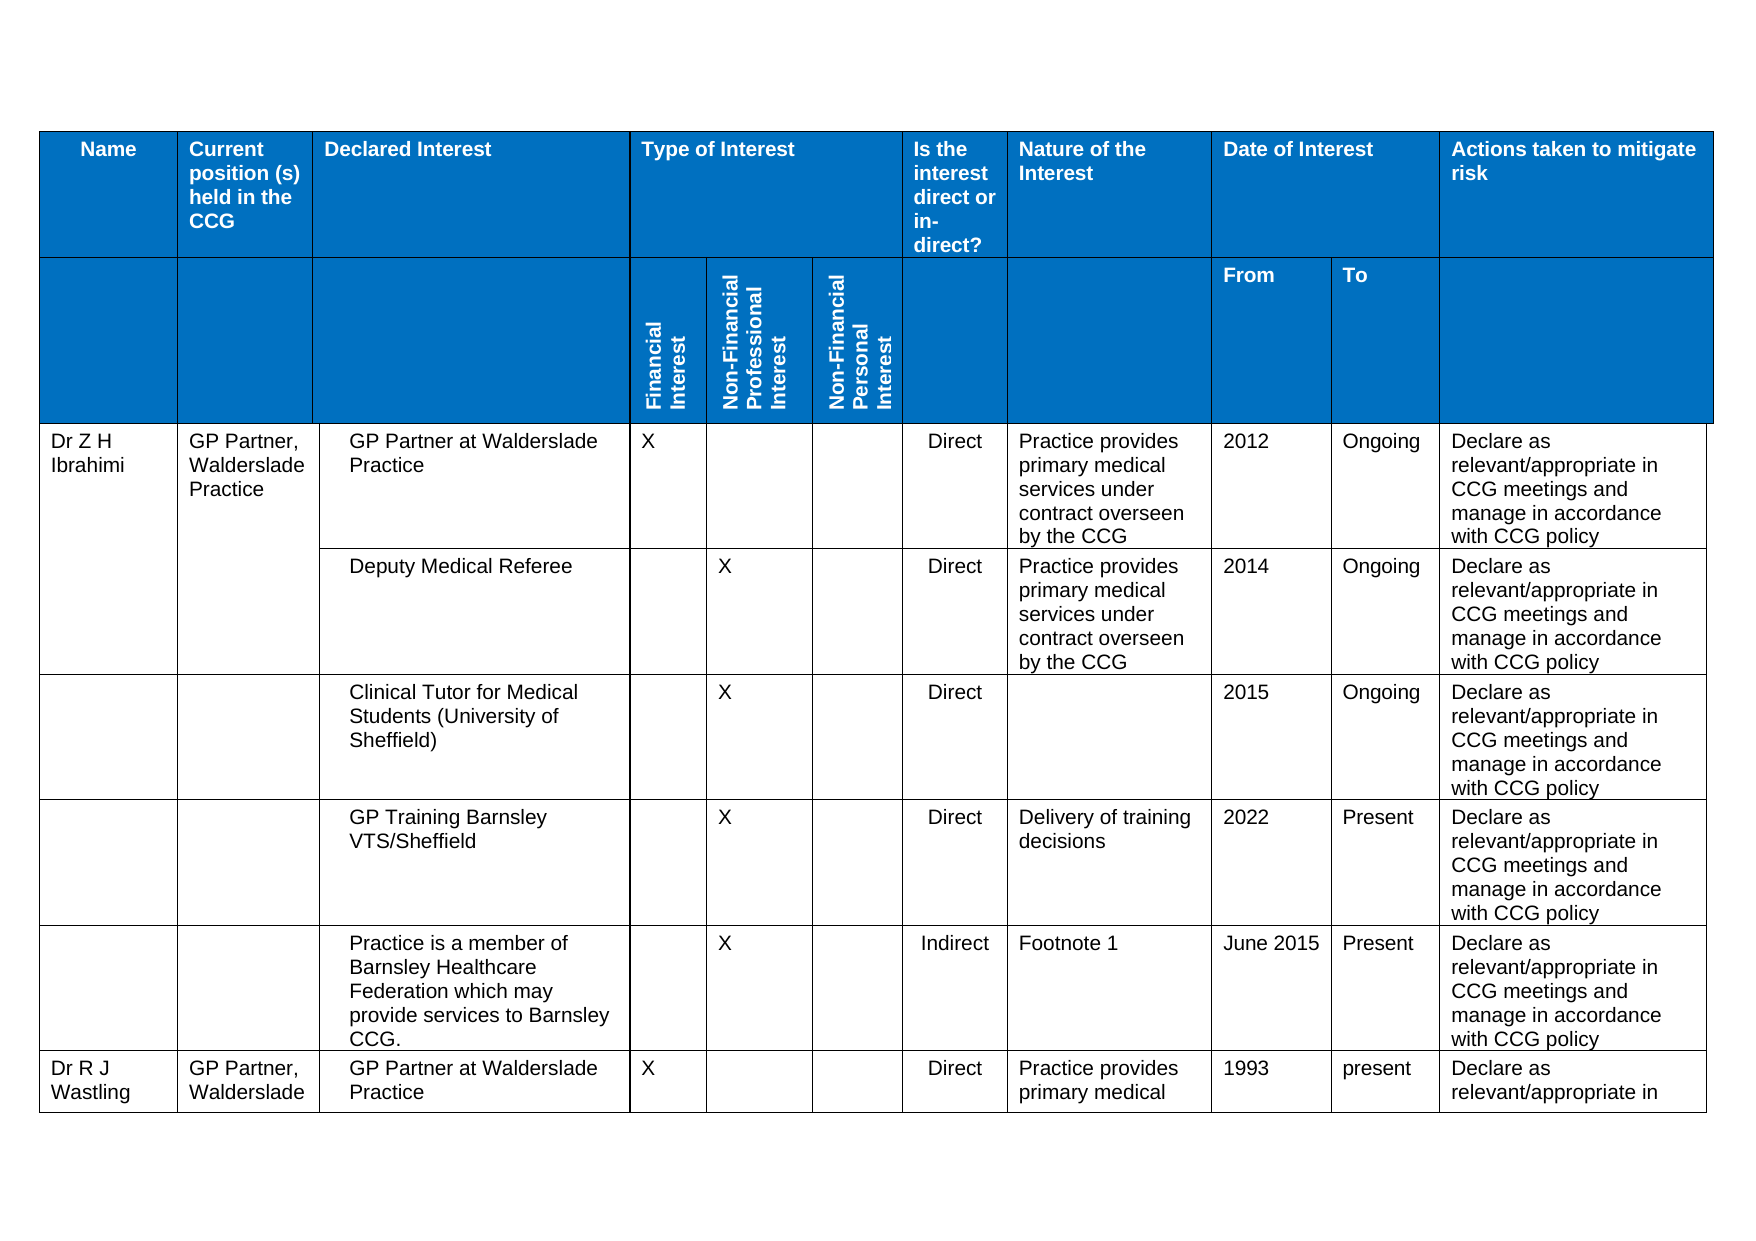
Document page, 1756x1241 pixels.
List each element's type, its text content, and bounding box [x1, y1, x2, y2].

table_cell 2022 [1212, 800, 1331, 925]
table_cell [178, 926, 319, 1050]
table_cell [178, 800, 319, 925]
table_cell [813, 549, 902, 674]
table_cell Ongoing [1332, 549, 1439, 674]
table_cell Dr R J Wastling [40, 1051, 177, 1112]
table_cell [813, 926, 902, 1050]
table_header Current position (s) held in the CCG [178, 132, 312, 257]
table_cell present [1332, 1051, 1439, 1112]
table_cell [813, 800, 902, 925]
table_cell Indirect [903, 926, 1007, 1050]
table_cell [903, 258, 1007, 423]
table_cell Deputy Medical Referee [320, 549, 629, 674]
table_cell GP Partner, Walderslade Practice [178, 1051, 319, 1112]
table_cell Practice provides primary medical services under contract overseen by the CCG [1008, 424, 1211, 548]
table_cell [1008, 675, 1211, 799]
table_cell [1008, 258, 1211, 423]
table_cell Practice provides primary medical services under contract overseen by the CCG [1008, 1051, 1211, 1112]
table_cell Practice provides primary medical services under contract overseen by the CCG [1008, 549, 1211, 674]
table_cell Delivery of training decisions [1008, 800, 1211, 925]
table_cell [707, 424, 812, 548]
table_header Nature of the Interest [1008, 132, 1211, 257]
table_cell Present [1332, 926, 1439, 1050]
table_cell X [707, 800, 812, 925]
table_cell [1440, 258, 1713, 423]
table_cell Clinical Tutor for Medical Students (University of Sheffield) [320, 675, 629, 799]
table_cell Present [1332, 800, 1439, 925]
table_cell X [707, 675, 812, 799]
table_cell Footnote 1 [1008, 926, 1211, 1050]
table_cell Direct [903, 675, 1007, 799]
table_cell Non-Financial Professional Interest [707, 258, 812, 423]
table_cell [813, 1051, 902, 1112]
table_cell Declare as relevant/appropriate in CCG meetings and manage in accordance with CCG policy [1440, 675, 1706, 799]
table_cell Direct [903, 424, 1007, 548]
table_cell Financial Interest [631, 258, 706, 423]
table_cell Direct [903, 549, 1007, 674]
table_cell Declare as relevant/appropriate in CCG meetings and manage in accordance with CCG policy [1440, 800, 1706, 925]
table_cell [40, 800, 177, 925]
table_cell Dr Z H Ibrahimi [40, 424, 177, 674]
table_cell Ongoing [1332, 424, 1439, 548]
table_cell [178, 675, 319, 799]
table_cell [631, 926, 706, 1050]
table_cell [631, 675, 706, 799]
table_cell GP Partner at Walderslade Practice [320, 424, 629, 548]
table_cell 2015 [1212, 675, 1331, 799]
table_header Name [40, 132, 177, 257]
table_cell X [707, 549, 812, 674]
table_cell Direct [903, 1051, 1007, 1112]
table_cell [631, 800, 706, 925]
table_cell Ongoing [1332, 675, 1439, 799]
table_cell 2012 [1212, 424, 1331, 548]
table_cell GP Training Barnsley VTS/Sheffield [320, 800, 629, 925]
table_cell [40, 675, 177, 799]
table_header Type of Interest [631, 132, 902, 257]
table_cell X [631, 424, 706, 548]
table_cell [178, 258, 312, 423]
table_cell GP Partner at Walderslade Practice [320, 1051, 629, 1112]
table_cell 2014 [1212, 549, 1331, 674]
table_cell [631, 549, 706, 674]
table_header Is the interest direct or in-direct? [903, 132, 1007, 257]
table_cell Declare as relevant/appropriate in CCG meetings and manage in accordance with CCG policy [1440, 926, 1706, 1050]
table_cell Non-Financial Personal Interest [813, 258, 902, 423]
table_header Actions taken to mitigate risk [1440, 132, 1713, 257]
table_cell Practice is a member of Barnsley Healthcare Federation which may provide services to Barnsley CCG. [320, 926, 629, 1050]
table_header Date of Interest [1212, 132, 1439, 257]
table_cell X [631, 1051, 706, 1112]
table_cell X [707, 926, 812, 1050]
table_cell June 2015 [1212, 926, 1331, 1050]
table_cell Declare as relevant/appropriate in CCG meetings and manage in accordance with CCG policy [1440, 1051, 1706, 1112]
table_cell To [1332, 258, 1439, 423]
table_cell [707, 1051, 812, 1112]
table_cell 1993 [1212, 1051, 1331, 1112]
table_cell Direct [903, 800, 1007, 925]
table_cell Declare as relevant/appropriate in CCG meetings and manage in accordance with CCG policy [1440, 424, 1706, 548]
table_cell [813, 424, 902, 548]
table_cell [40, 258, 177, 423]
table_cell Declare as relevant/appropriate in CCG meetings and manage in accordance with CCG policy [1440, 549, 1706, 674]
table_cell From [1212, 258, 1331, 423]
table_cell [40, 926, 177, 1050]
table_cell GP Partner, Walderslade Practice [178, 424, 319, 674]
table_header Declared Interest [313, 132, 629, 257]
table_cell [813, 675, 902, 799]
table_cell [313, 258, 629, 423]
